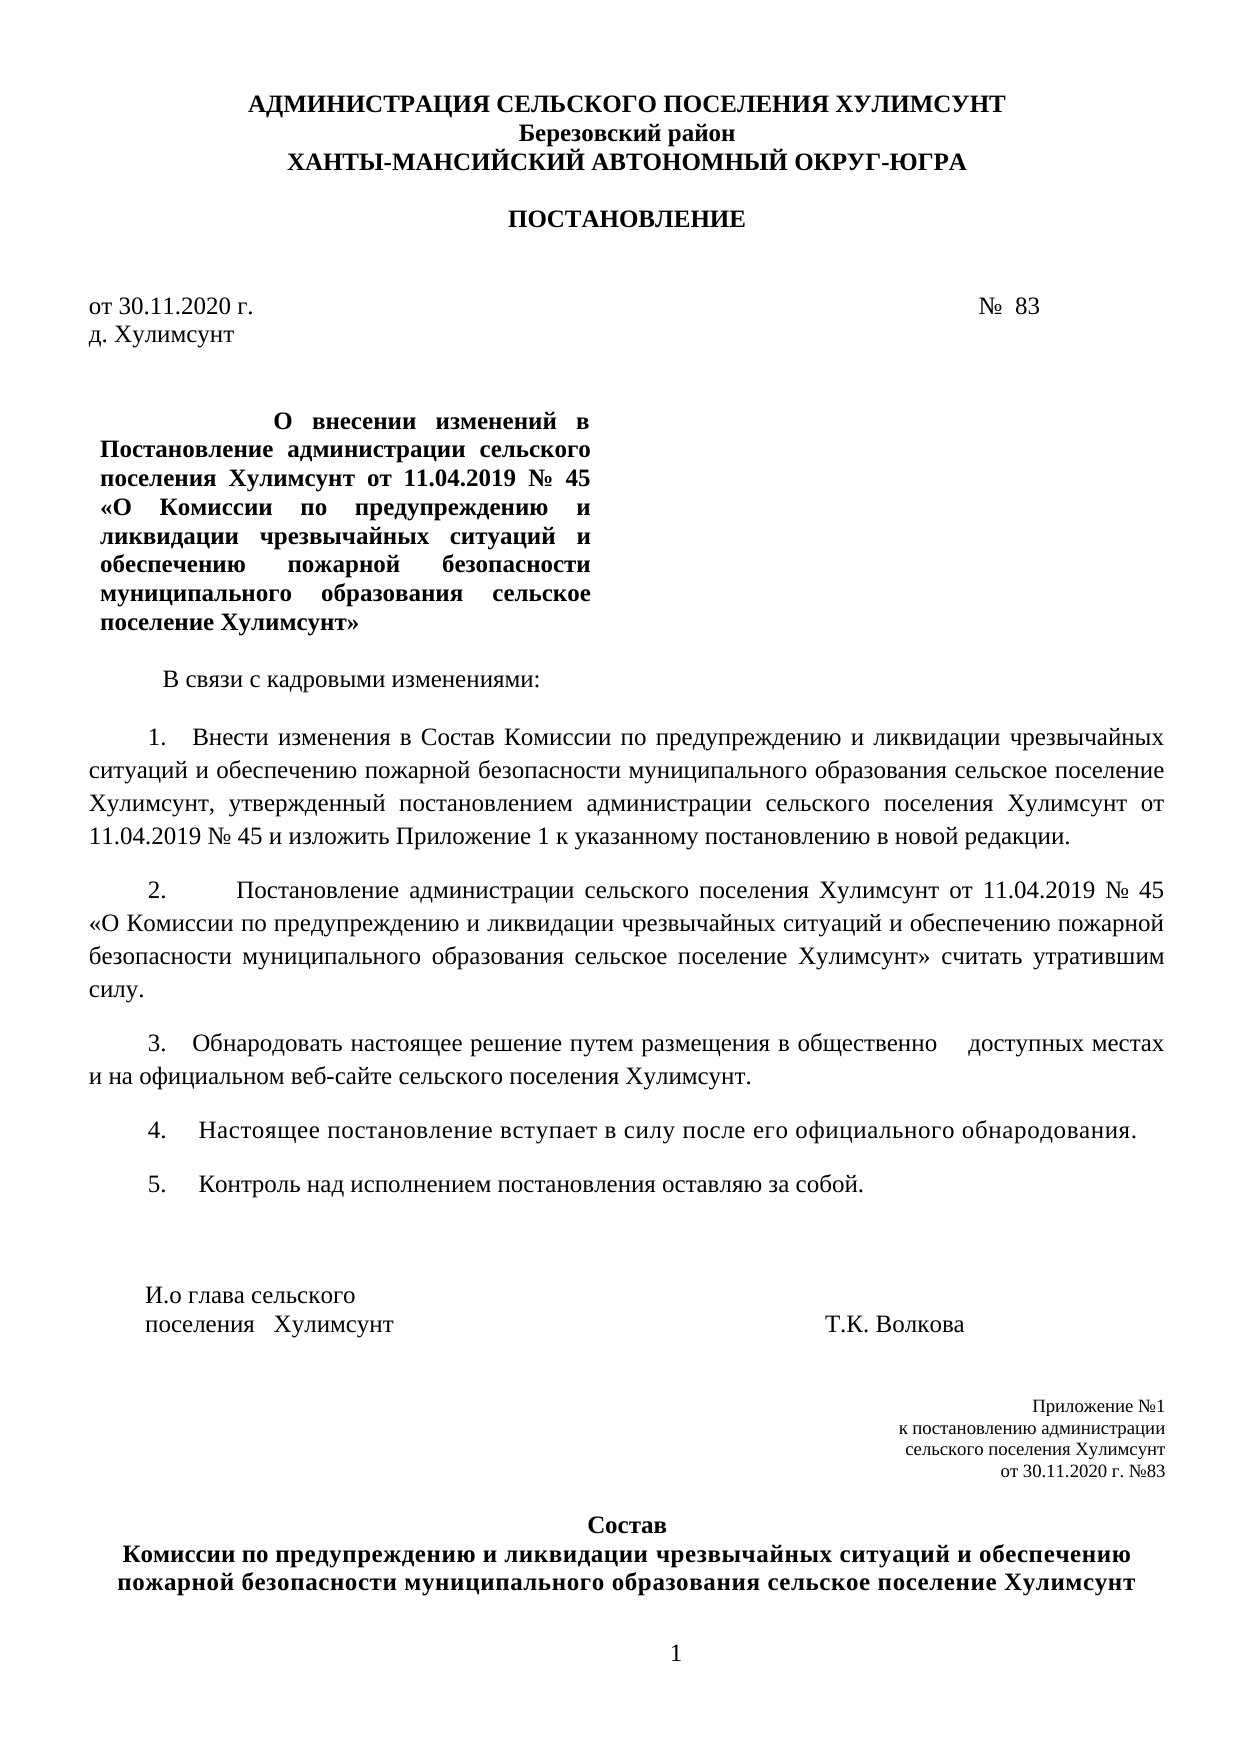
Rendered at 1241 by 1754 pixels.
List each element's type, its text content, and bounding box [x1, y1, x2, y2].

list Контроль над исполнением постановления оставляю за собой. [89, 1169, 1165, 1197]
text В связи с кадровыми изменениями: [89, 664, 1165, 693]
text к постановлению администрации [89, 1417, 1165, 1438]
list Обнародовать настоящее решение путем размещения в общественно доступных местах и на официальном веб-сайте сельского поселения Хулимсунт. [89, 1028, 1165, 1090]
text ПОСТАНОВЛЕНИЕ [89, 204, 1165, 233]
text от 30.11.2020 г. №83 [89, 1460, 1165, 1481]
table_header О внесении изменений в Постановление администрации сельского поселения Хулимсунт от 11.04.2019 № 45 «О Комиссии по предупреждению и ликвидации чрезвычайных ситуаций и обеспечению пожарной безопасности муниципального образования сельское поселение Хулимсунт» [89, 406, 602, 636]
text д. Хулимсунт [89, 319, 1165, 348]
text Комиссии по предупреждению и ликвидации чрезвычайных ситуаций и обеспечению пожарной безопасности муниципального образования сельское поселение Хулимсунт [89, 1539, 1165, 1596]
text поселения Хулимсунт Т.К. Волкова [89, 1309, 1165, 1337]
text ХАНТЫ-МАНСИЙСКИЙ АВТОНОМНЫЙ ОКРУГ-ЮГРА [89, 147, 1165, 176]
text от 30.11.2020 г. № 83 [89, 291, 1165, 319]
text Березовский район [89, 118, 1165, 147]
list Внести изменения в Состав Комиссии по предупреждению и ликвидации чрезвычайных ситуаций и обеспечению пожарной безопасности муниципального образования сельское поселение Хулимсунт, утвержденный постановлением администрации сельского поселения Хулимсунт от 11.04.2019 № 45 и изложить Приложение 1 к указанному постановлению в новой редакции. [89, 722, 1165, 850]
text сельского поселения Хулимсунт [89, 1438, 1165, 1460]
text И.о глава сельского [89, 1280, 1165, 1309]
text Состав [89, 1510, 1165, 1539]
text АДМИНИСТРАЦИЯ СЕЛЬСКОГО ПОСЕЛЕНИЯ ХУЛИМСУНТ [89, 89, 1165, 118]
text Приложение №1 [89, 1395, 1165, 1417]
list Постановление администрации сельского поселения Хулимсунт от 11.04.2019 № 45 «О Комиссии по предупреждению и ликвидации чрезвычайных ситуаций и обеспечению пожарной безопасности муниципального образования сельское поселение Хулимсунт» считать утратившим силу. [89, 875, 1165, 1003]
list Настоящее постановление вступает в силу после его официального обнародования. [89, 1115, 1165, 1143]
